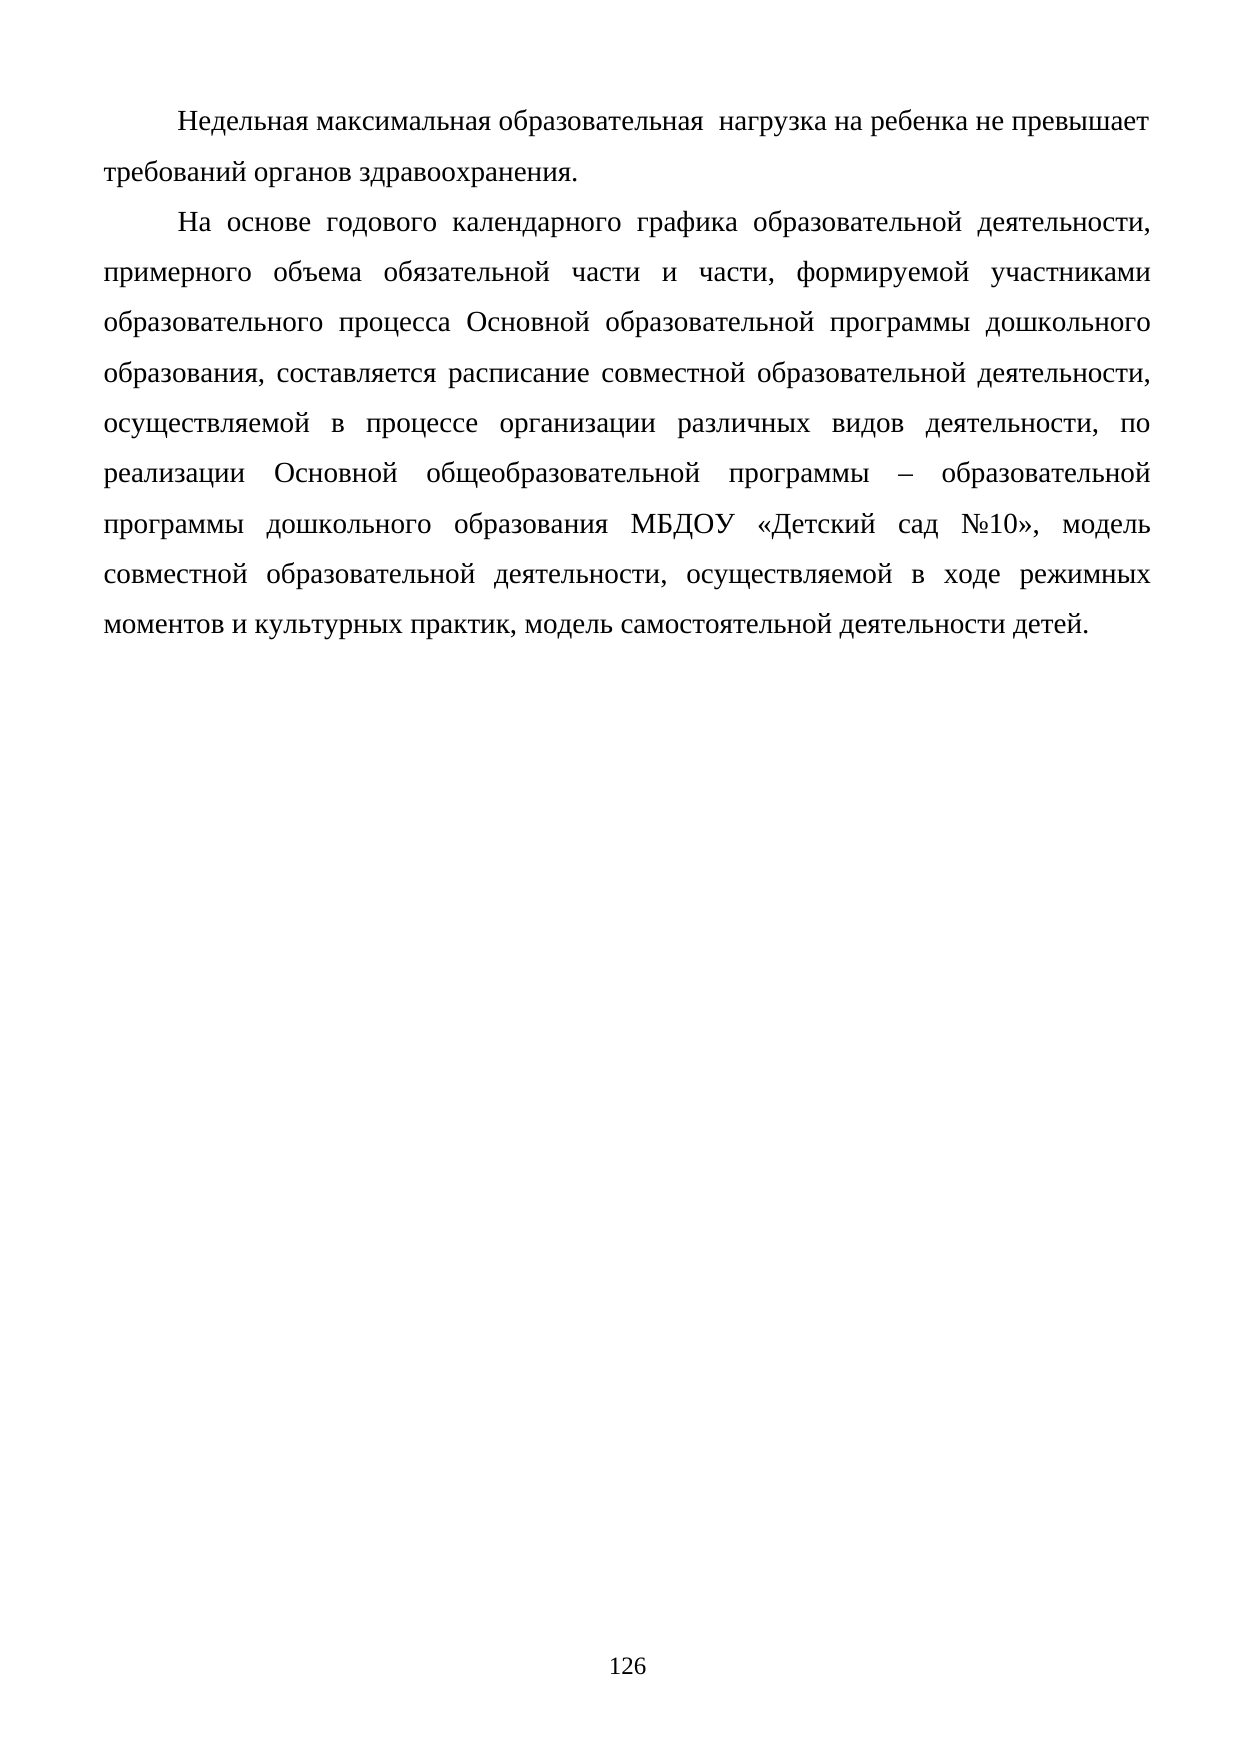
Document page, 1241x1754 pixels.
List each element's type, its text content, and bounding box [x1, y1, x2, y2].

text Недельная максимальная образовательная нагрузка на ребенка не превышает требований органов здравоохранения. [103, 103, 1152, 187]
text На основе годового календарного графика образовательной деятельности, примерного объема обязательной части и части, формируемой участниками образовательного процесса Основной образовательной программы дошкольного образования, составляется расписание совместной образовательной деятельности, осуществляемой в процессе организации различных видов деятельности, по реализации Основной общеобразовательной программы – образовательной программы дошкольного образования МБДОУ «Детский сад №10», модель совместной образовательной деятельности, осуществляемой в ходе режимных моментов и культурных практик, модель самостоятельной деятельности детей. [103, 204, 1152, 640]
